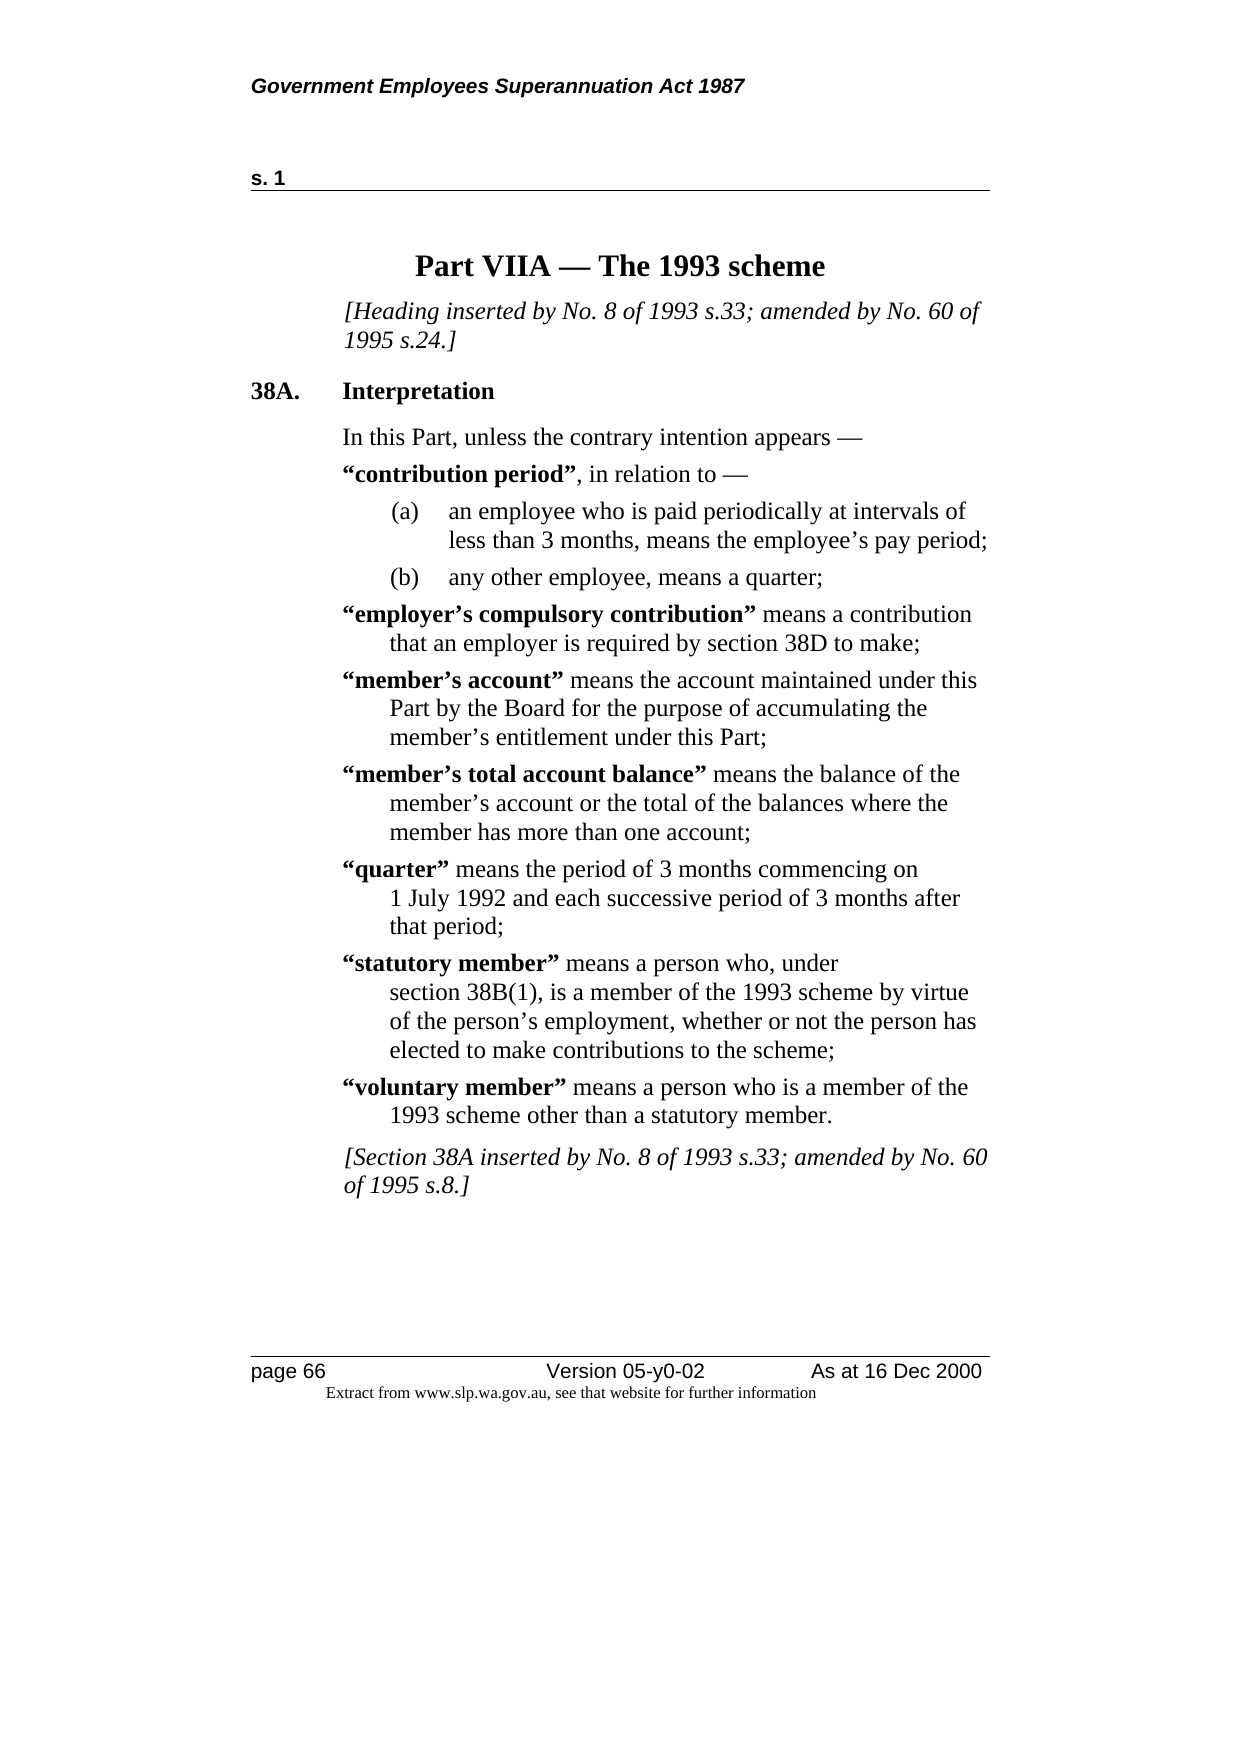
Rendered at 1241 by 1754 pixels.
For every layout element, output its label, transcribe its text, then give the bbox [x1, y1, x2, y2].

text (a) an employee who is paid periodically at intervals of less than 3 months, means the employee’s pay period; [251, 496, 990, 553]
text In this Part, unless the contrary intention appears — [251, 422, 990, 451]
text “contribution period”, in relation to — [251, 459, 990, 488]
text “quarter” means the period of 3 months commencing on 1 July 1992 and each successive period of 3 months after that period; [251, 854, 990, 940]
subtitle 38A. Interpretation [251, 376, 990, 405]
text “employer’s compulsory contribution” means a contribution that an employer is required by section 38D to make; [251, 599, 990, 656]
text “member’s total account balance” means the balance of the member’s account or the total of the balances where the member has more than one account; [251, 759, 990, 846]
subtitle Part VIIA — The 1993 scheme [251, 247, 990, 283]
text “member’s account” means the account maintained under this Part by the Board for the purpose of accumulating the member’s entitlement under this Part; [251, 665, 990, 751]
text “statutory member” means a person who, under section 38B(1), is a member of the 1993 scheme by virtue of the person’s employment, whether or not the person has elected to make contributions to the scheme; [251, 948, 990, 1063]
text [Section 38A inserted by No. 8 of 1993 s.33; amended by No. 60 of 1995 s.8.] [251, 1142, 990, 1199]
text [Heading inserted by No. 8 of 1993 s.33; amended by No. 60 of 1995 s.24.] [251, 296, 990, 353]
text (b) any other employee, means a quarter; [251, 562, 990, 591]
text “voluntary member” means a person who is a member of the 1993 scheme other than a statutory member. [251, 1072, 990, 1129]
